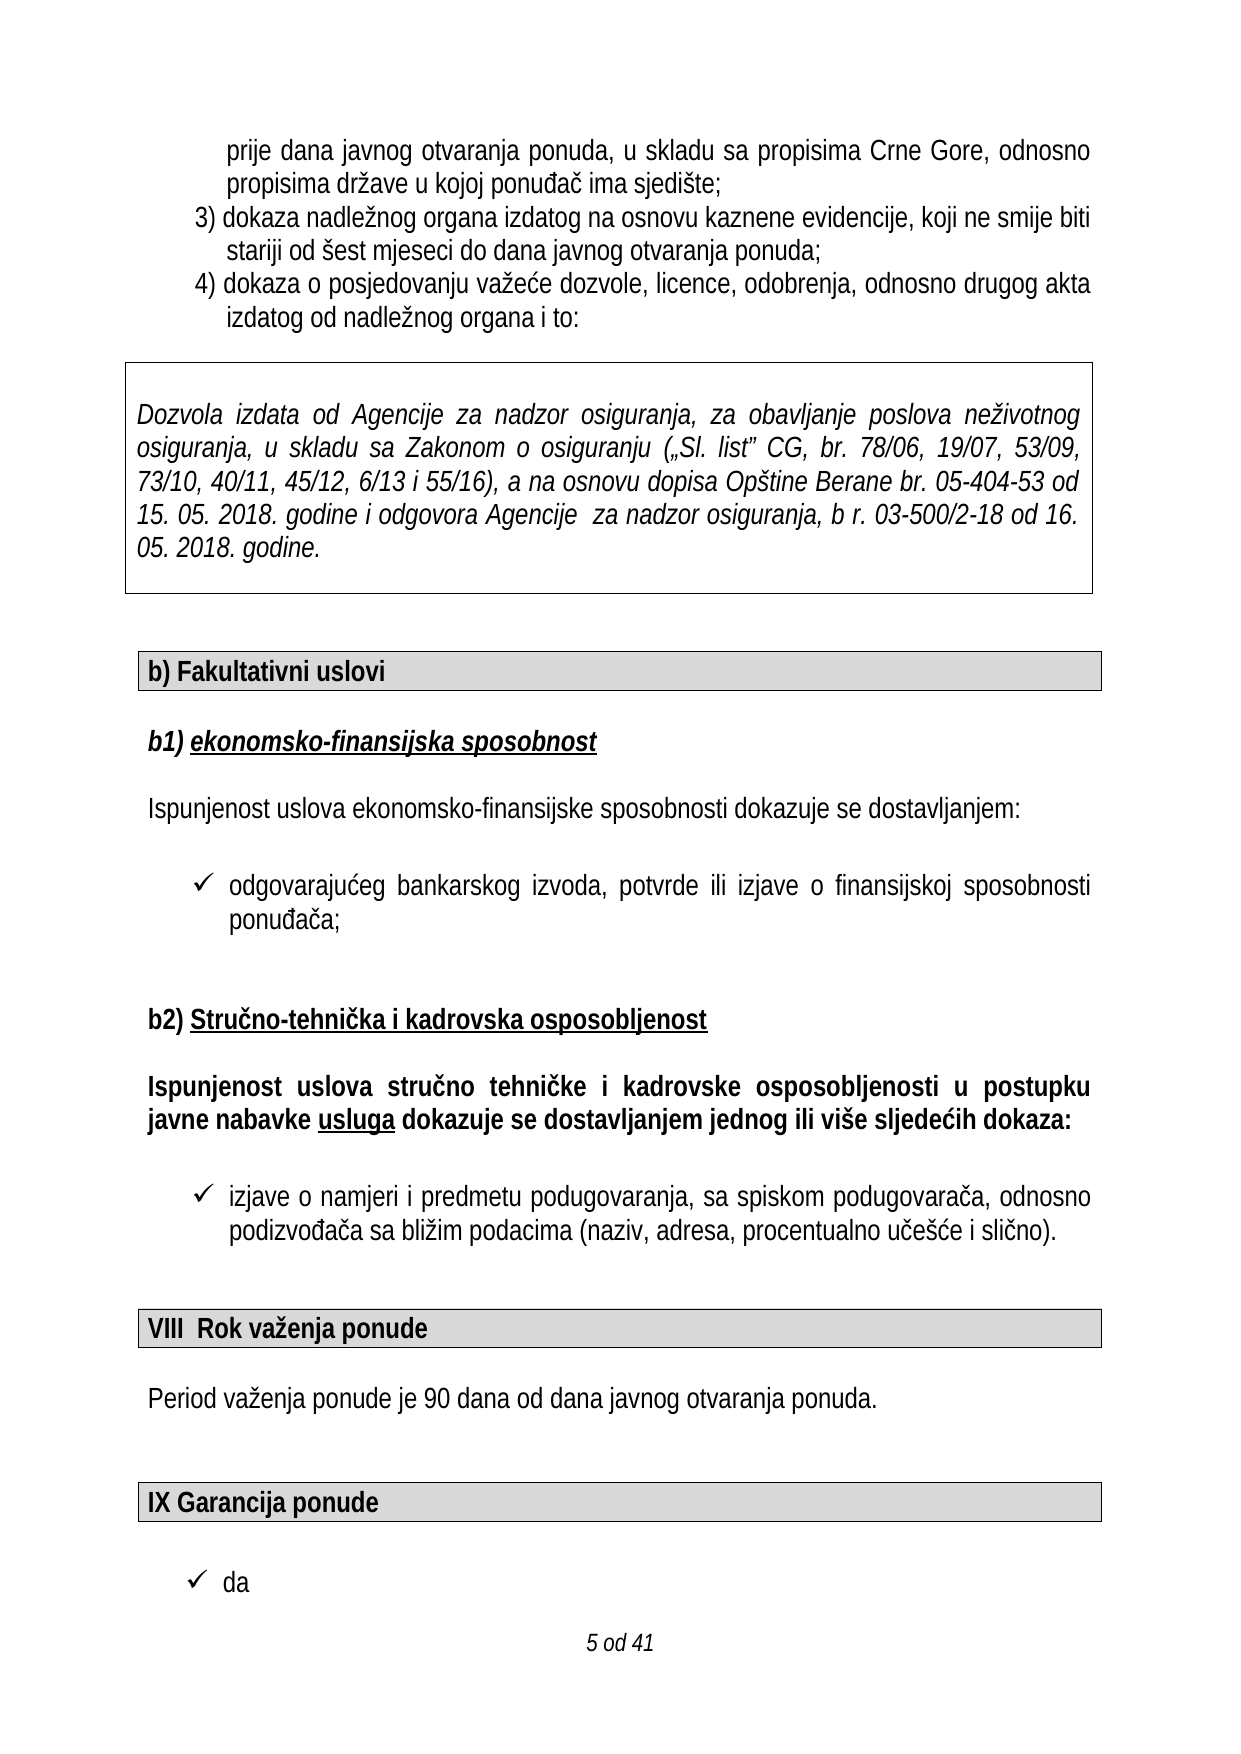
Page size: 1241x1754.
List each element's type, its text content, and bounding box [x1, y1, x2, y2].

list da [185, 1565, 1093, 1599]
text Ispunjenost uslova ekonomsko-finansijske sposobnosti dokazuje se dostavljanjem: [148, 791, 1093, 825]
text Ispunjenost uslova stručno tehničke i kadrovske osposobljenosti u postupku javne nabavke usluga dokazuje se dostavljanjem jednog ili više sljedećih dokaza: [148, 1069, 1093, 1136]
text b1) ekonomsko-finansijska sposobnost [148, 724, 1093, 758]
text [194, 133, 1093, 200]
table_header Dozvola izdata od Agencije za nadzor osiguranja, za obavljanje poslova neživotnog osiguranja, u skladu sa Zakonom o osiguranju („Sl. list” CG, br. 78/06, 19/07, 53/09, 73/10, 40/11, 45/12, 6/13 i 55/16), a na osnovu dopisa Opštine Berane br. 05-404-53 od 15. 05. 2018. godine i odgovora Agencije za nadzor osiguranja, b r. 03-500/2-18 od 16. 05. 2018. godine. [126, 363, 1092, 593]
text IX Garancija ponude [139, 1483, 1101, 1521]
text 3) dokaza nadležnog organa izdatog na osnovu kaznene evidencije, koji ne smije biti stariji od šest mjeseci do dana javnog otvaranja ponuda; [194, 200, 1093, 267]
text b2) Stručno-tehnička i kadrovska osposobljenost [148, 1002, 1093, 1036]
text Period važenja ponude je 90 dana od dana javnog otvaranja ponuda. [148, 1382, 1093, 1415]
text b) Fakultativni uslovi [139, 652, 1101, 690]
text VIII Rok važenja ponude [139, 1310, 1101, 1347]
text 4) dokaza o posjedovanju važeće dozvole, licence, odobrenja, odnosno drugog akta izdatog od nadležnog organa i to: [194, 267, 1093, 333]
list odgovarajućeg bankarskog izvoda, potvrde ili izjave o finansijskoj sposobnosti ponuđača; [191, 868, 1093, 935]
list izjave o namjeri i predmetu podugovaranja, sa spiskom podugovarača, odnosno podizvođača sa bližim podacima (naziv, adresa, procentualno učešće i slično). [191, 1179, 1093, 1246]
